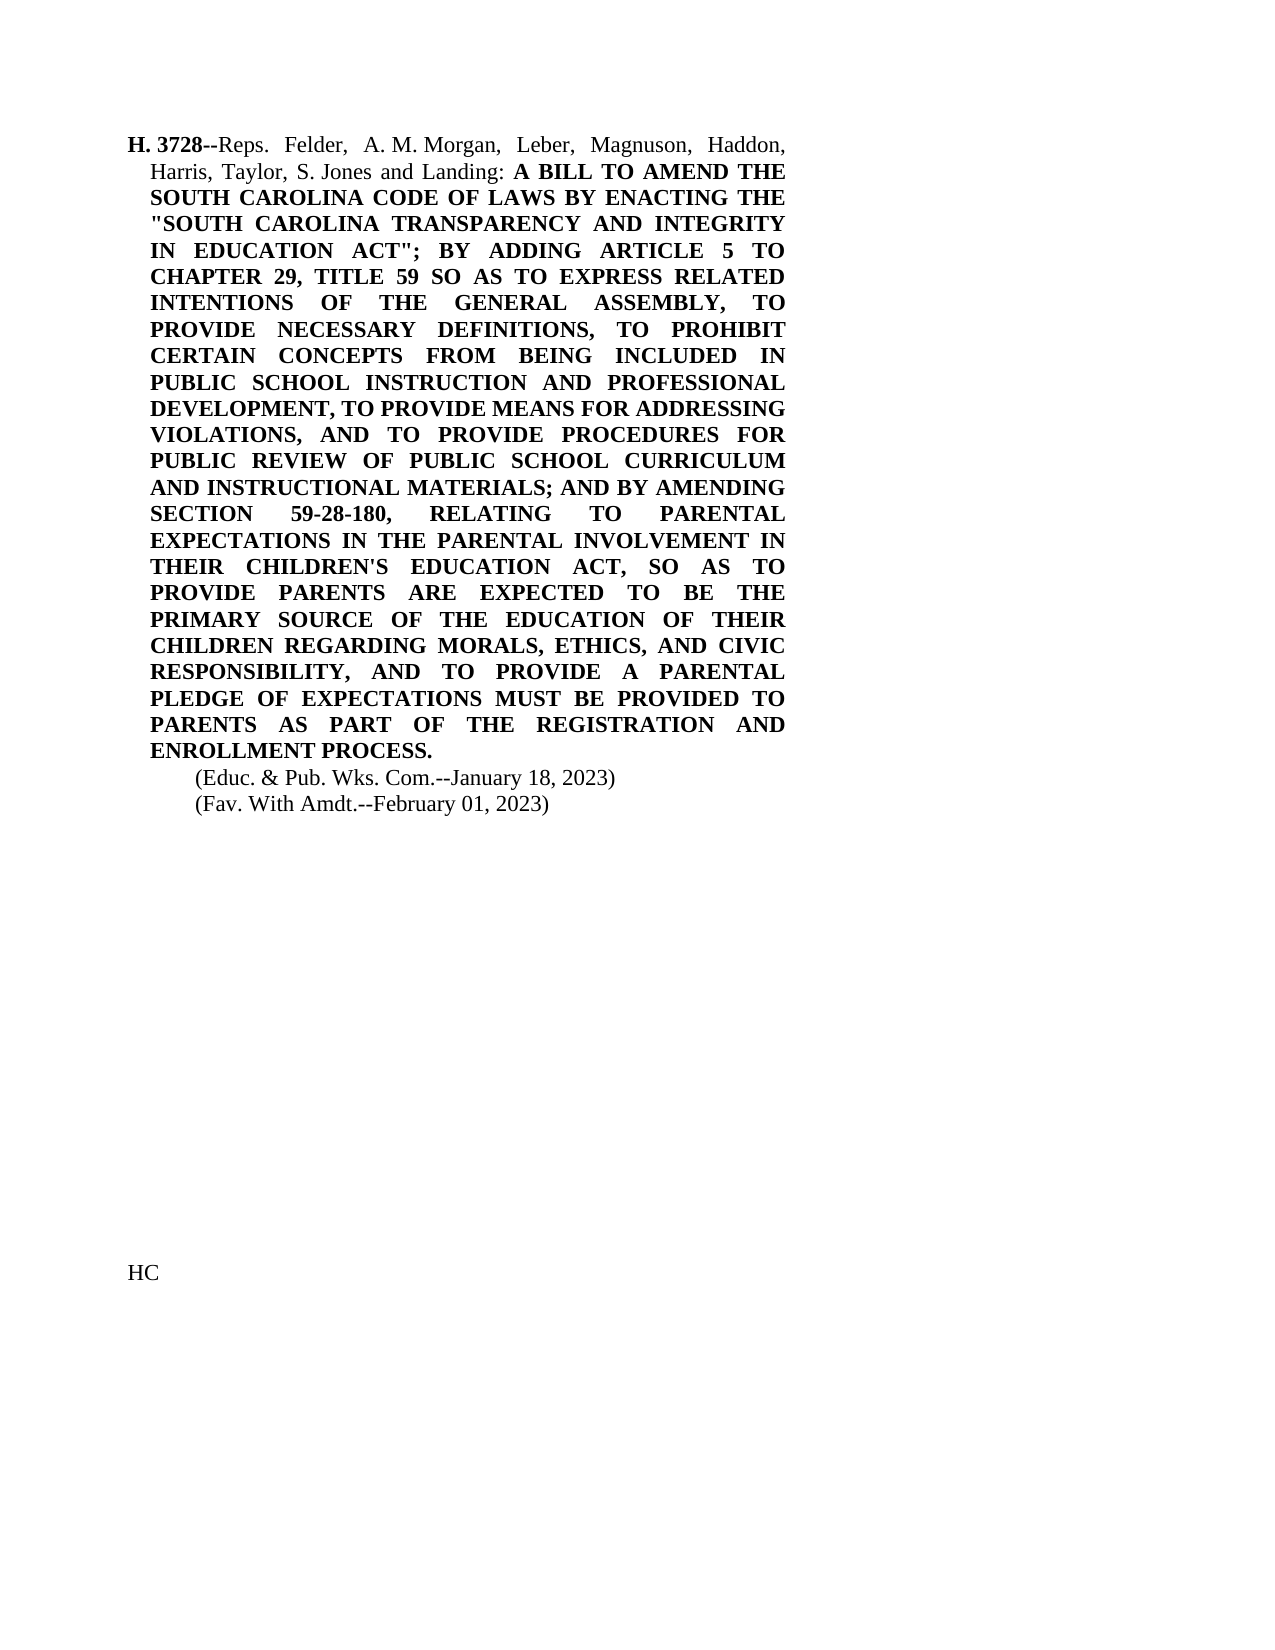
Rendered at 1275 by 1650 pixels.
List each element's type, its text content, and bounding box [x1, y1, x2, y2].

text H. 3728--Reps. Felder, A. M. Morgan, Leber, Magnuson, Haddon, Harris, Taylor, S. Jones and Landing: A BILL TO AMEND THE SOUTH CAROLINA CODE OF LAWS BY ENACTING THE "SOUTH CAROLINA TRANSPARENCY AND INTEGRITY IN EDUCATION ACT"; BY ADDING ARTICLE 5 TO CHAPTER 29, TITLE 59 SO AS TO EXPRESS RELATED INTENTIONS OF THE GENERAL ASSEMBLY, TO PROVIDE NECESSARY DEFINITIONS, TO PROHIBIT CERTAIN CONCEPTS FROM BEING INCLUDED IN PUBLIC SCHOOL INSTRUCTION AND PROFESSIONAL DEVELOPMENT, TO PROVIDE MEANS FOR ADDRESSING VIOLATIONS, AND TO PROVIDE PROCEDURES FOR PUBLIC REVIEW OF PUBLIC SCHOOL CURRICULUM AND INSTRUCTIONAL MATERIALS; AND BY AMENDING SECTION 59-28-180, RELATING TO PARENTAL EXPECTATIONS IN THE PARENTAL INVOLVEMENT IN THEIR CHILDREN'S EDUCATION ACT, SO AS TO PROVIDE PARENTS ARE EXPECTED TO BE THE PRIMARY SOURCE OF THE EDUCATION OF THEIR CHILDREN REGARDING MORALS, ETHICS, AND CIVIC RESPONSIBILITY, AND TO PROVIDE A PARENTAL PLEDGE OF EXPECTATIONS MUST BE PROVIDED TO PARENTS AS PART OF THE REGISTRATION AND ENROLLMENT PROCESS. [127, 131, 786, 764]
text (Fav. With Amdt.--February 01, 2023) [195, 790, 786, 817]
text (Educ. & Pub. Wks. Com.--January 18, 2023) [195, 764, 786, 790]
